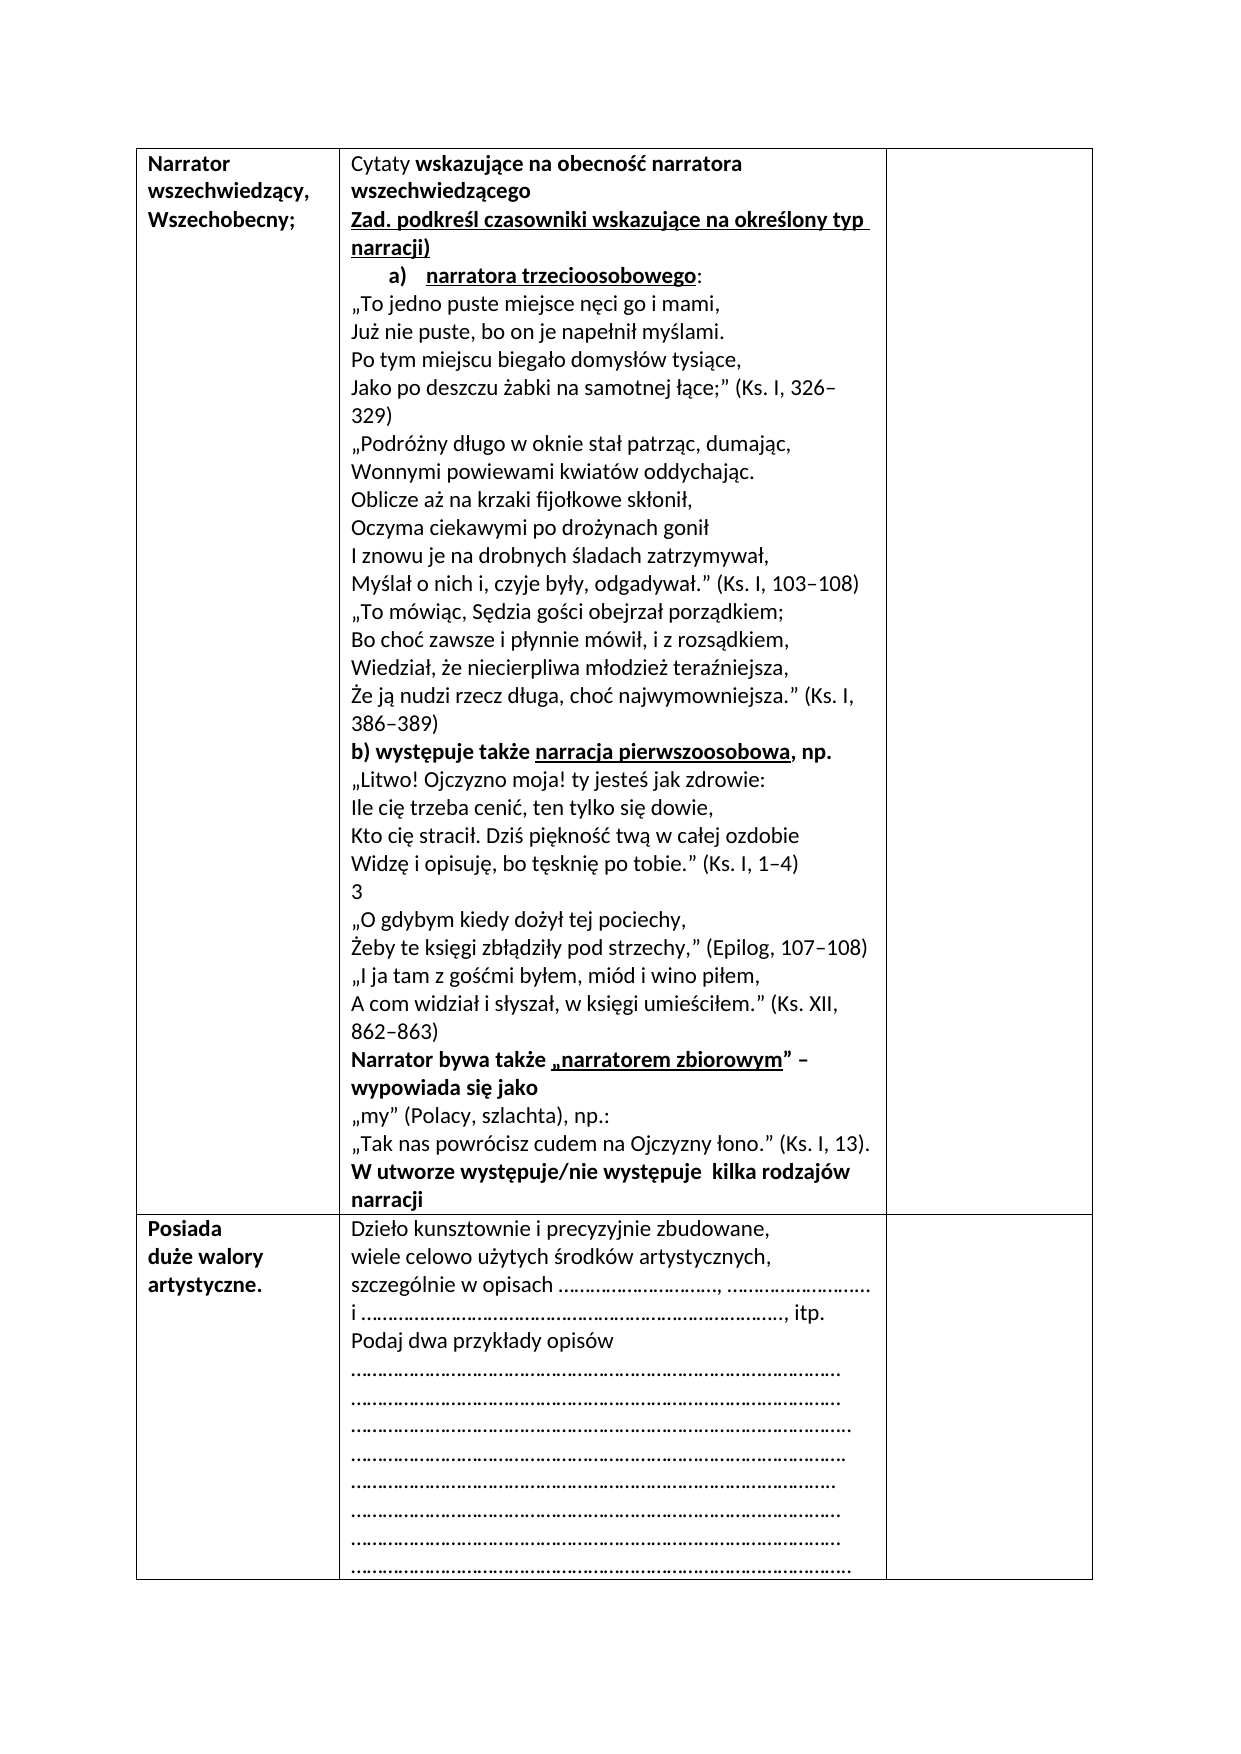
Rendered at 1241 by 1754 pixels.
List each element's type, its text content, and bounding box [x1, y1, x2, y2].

table_cell [887, 1215, 1092, 1579]
table_cell Narrator wszechwiedzący, Wszechobecny; [137, 149, 339, 1213]
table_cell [137, 1215, 339, 1579]
table_cell [887, 149, 1092, 1213]
table_cell Cytaty wskazujące na obecność narratora wszechwiedzącego Zad. podkreśl czasowniki wskazujące na określony typ narracji) narratora trzecioosobowego: „To jedno puste miejsce nęci go i mami, Już nie puste, bo on je napełnił myślami. Po tym miejscu biegało domysłów tysiące, Jako po deszczu żabki na samotnej łące;” (Ks. I, 326–329) „Podróżny długo w oknie stał patrząc, dumając, Wonnymi powiewami kwiatów oddychając. Oblicze aż na krzaki fijołkowe skłonił, Oczyma ciekawymi po drożynach gonił I znowu je na drobnych śladach zatrzymywał, Myślał o nich i, czyje były, odgadywał.” (Ks. I, 103–108) „To mówiąc, Sędzia gości obejrzał porządkiem; Bo choć zawsze i płynnie mówił, i z rozsądkiem, Wiedział, że niecierpliwa młodzież teraźniejsza, Że ją nudzi rzecz długa, choć najwymowniejsza.” (Ks. I, 386–389) b) występuje także narracja pierwszoosobowa, np. „Litwo! Ojczyzno moja! ty jesteś jak zdrowie: Ile cię trzeba cenić, ten tylko się dowie, Kto cię stracił. Dziś piękność twą w całej ozdobie Widzę i opisuję, bo tęsknię po tobie.” (Ks. I, 1–4) 3 „O gdybym kiedy dożył tej pociechy, Żeby te księgi zbłądziły pod strzechy,” (Epilog, 107–108) „I ja tam z gośćmi byłem, miód i wino piłem, A com widział i słyszał, w księgi umieściłem.” (Ks. XII, 862–863) Narrator bywa także „narratorem zbiorowym” – wypowiada się jako „my” (Polacy, szlachta), np.: „Tak nas powrócisz cudem na Ojczyzny łono.” (Ks. I, 13). W utworze występuje/nie występuje kilka rodzajów narracji [340, 149, 886, 1213]
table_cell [340, 1215, 886, 1579]
